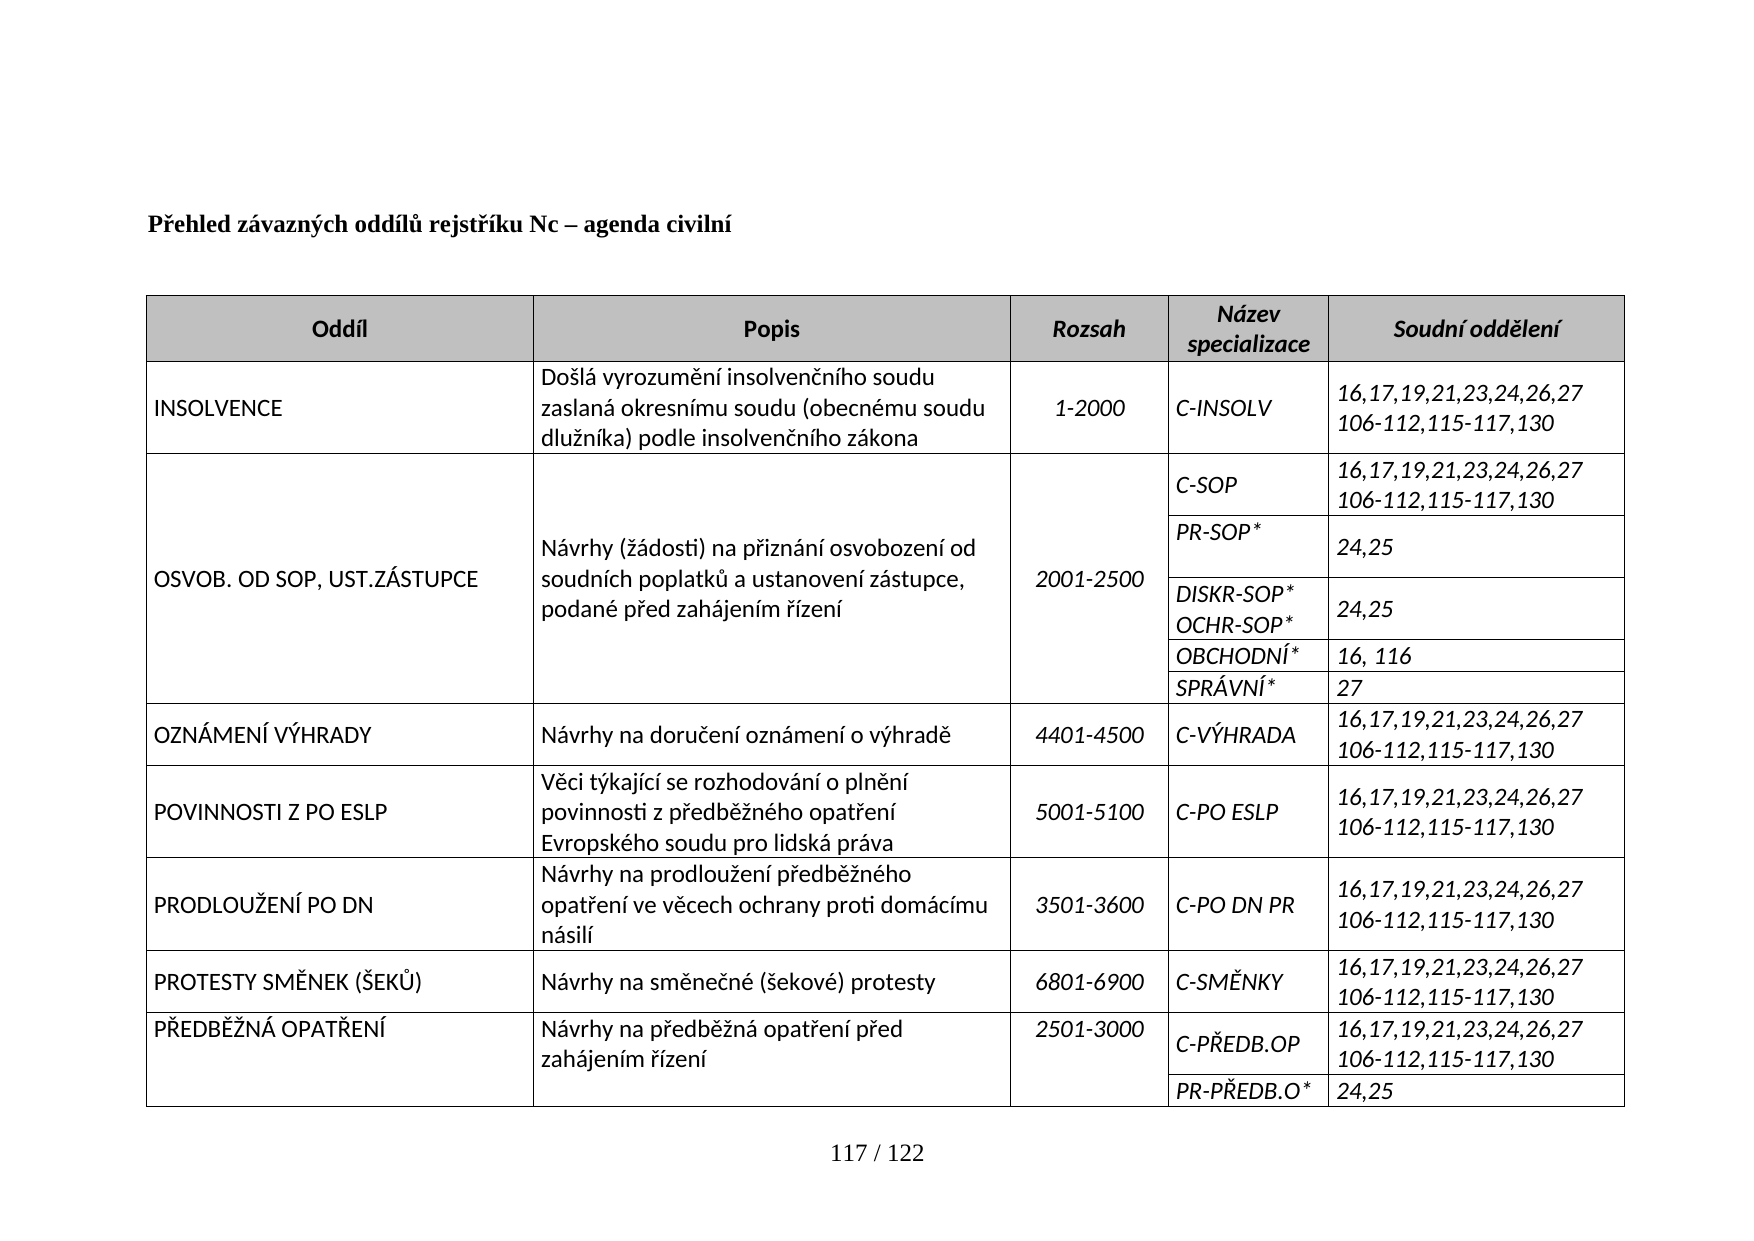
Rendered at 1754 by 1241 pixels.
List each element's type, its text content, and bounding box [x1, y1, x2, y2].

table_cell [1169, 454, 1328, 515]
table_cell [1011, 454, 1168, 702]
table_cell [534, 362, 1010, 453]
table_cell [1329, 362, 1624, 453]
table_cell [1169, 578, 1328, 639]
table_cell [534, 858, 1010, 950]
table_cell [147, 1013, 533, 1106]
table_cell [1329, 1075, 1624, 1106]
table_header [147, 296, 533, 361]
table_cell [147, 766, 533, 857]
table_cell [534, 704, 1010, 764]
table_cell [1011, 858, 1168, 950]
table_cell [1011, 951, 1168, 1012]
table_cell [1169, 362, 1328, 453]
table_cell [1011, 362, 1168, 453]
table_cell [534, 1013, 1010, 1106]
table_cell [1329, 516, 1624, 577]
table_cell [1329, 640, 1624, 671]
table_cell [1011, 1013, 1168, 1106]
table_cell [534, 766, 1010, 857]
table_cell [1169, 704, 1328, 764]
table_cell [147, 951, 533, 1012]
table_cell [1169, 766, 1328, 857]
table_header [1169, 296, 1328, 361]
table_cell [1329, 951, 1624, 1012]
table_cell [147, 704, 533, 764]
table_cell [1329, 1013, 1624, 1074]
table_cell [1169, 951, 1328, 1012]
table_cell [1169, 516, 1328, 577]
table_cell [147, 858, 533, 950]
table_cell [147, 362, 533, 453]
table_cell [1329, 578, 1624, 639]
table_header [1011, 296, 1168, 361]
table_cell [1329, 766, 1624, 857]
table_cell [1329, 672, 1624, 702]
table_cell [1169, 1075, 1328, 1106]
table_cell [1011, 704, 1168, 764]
text Přehled závazných oddílů rejstříku Nc – agenda civilní [148, 209, 1606, 237]
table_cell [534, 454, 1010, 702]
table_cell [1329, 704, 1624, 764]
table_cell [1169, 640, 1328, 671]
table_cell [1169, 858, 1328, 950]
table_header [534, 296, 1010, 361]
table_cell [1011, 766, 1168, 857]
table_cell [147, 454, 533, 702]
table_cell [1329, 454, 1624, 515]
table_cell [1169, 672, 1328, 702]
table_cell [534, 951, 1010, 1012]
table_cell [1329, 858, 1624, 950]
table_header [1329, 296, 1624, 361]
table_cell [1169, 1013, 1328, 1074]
